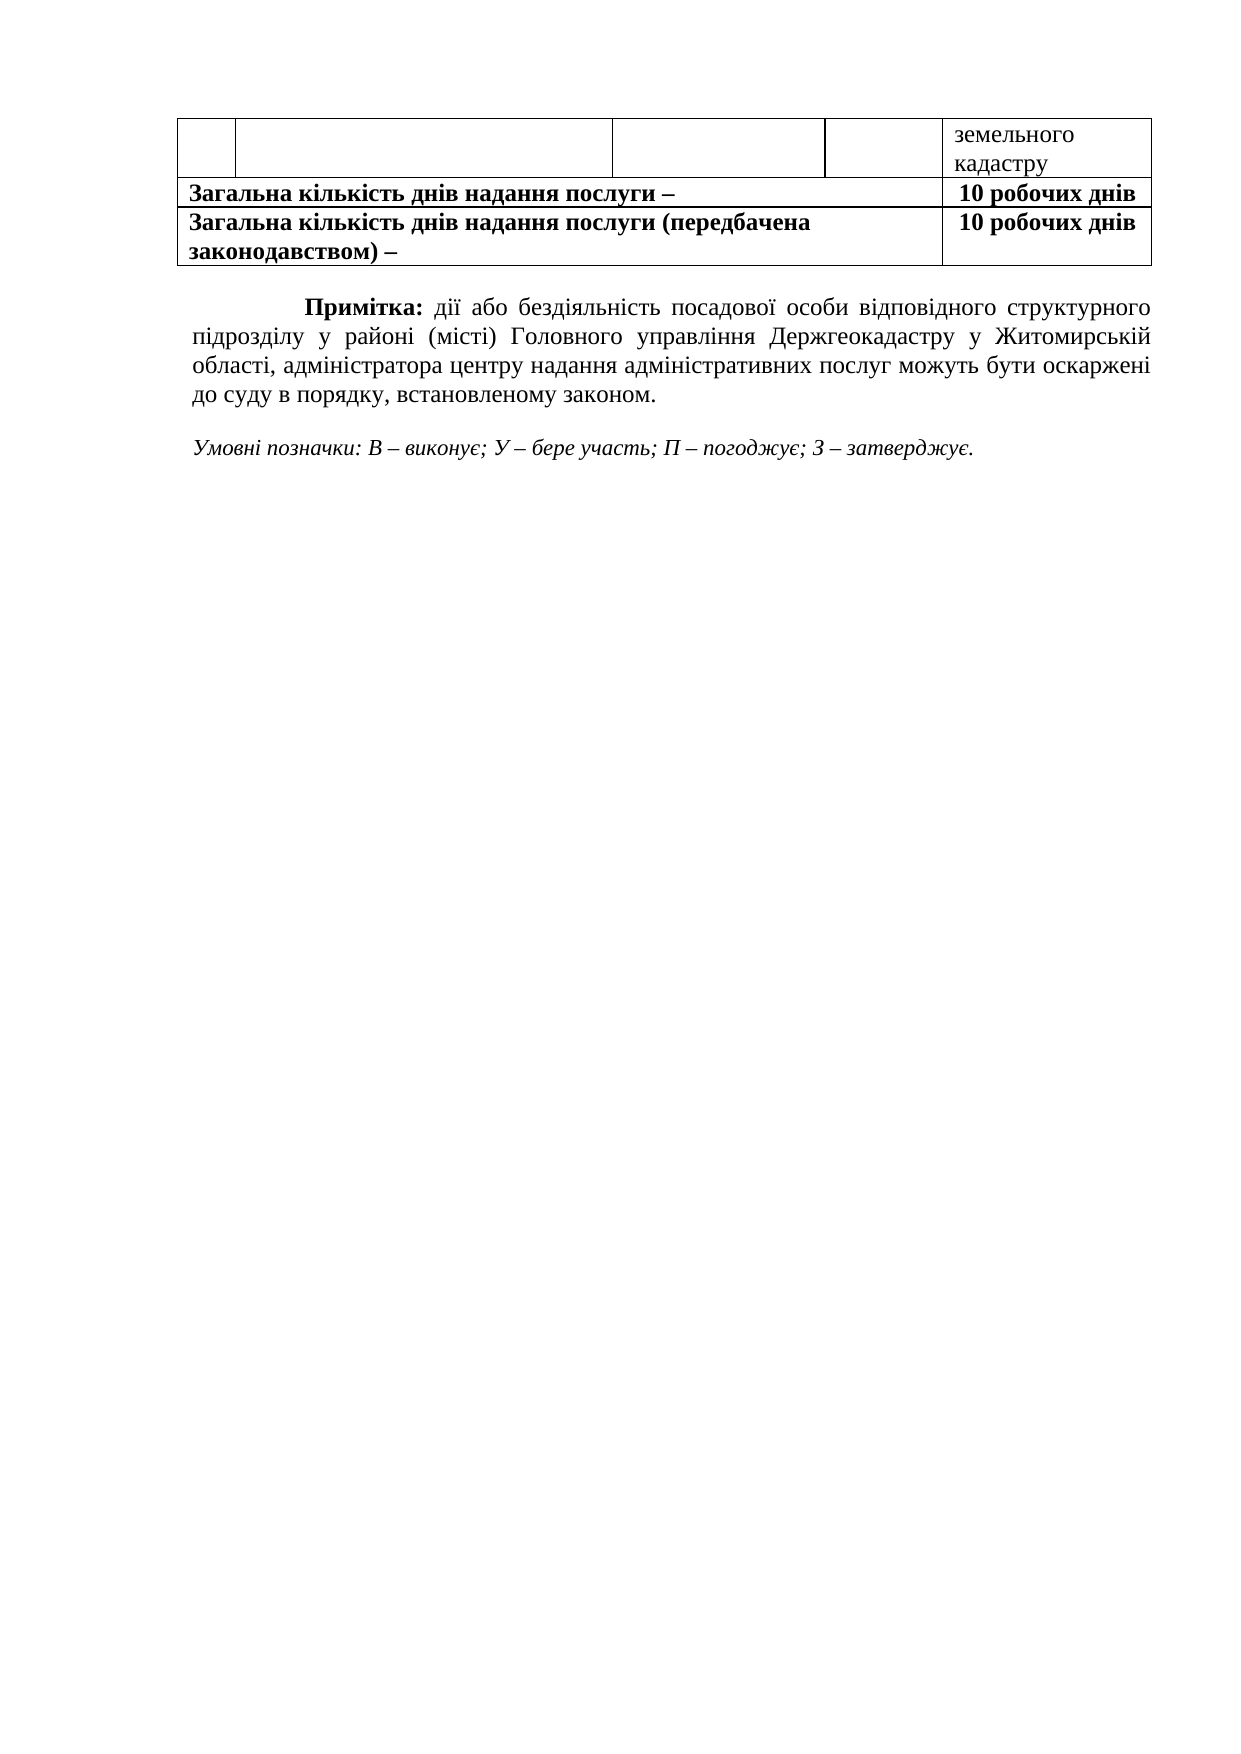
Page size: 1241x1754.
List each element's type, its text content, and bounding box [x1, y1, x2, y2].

text Примітка: дії або бездіяльність посадової особи відповідного структурного підрозділу у районі (місті) Головного управління Держгеокадастру у Житомирській області, адміністратора центру надання адміністративних послуг можуть бути оскаржені до суду в порядку, встановленому законом. [192, 292, 1152, 407]
table_cell Загальна кількість днів надання послуги – [178, 178, 942, 206]
table_cell 10 робочих днів [943, 178, 1151, 206]
table_cell В [826, 119, 942, 177]
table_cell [236, 119, 612, 177]
text Умовні позначки: В – виконує; У – бере участь; П – погоджує; З – затверджує. [192, 434, 1152, 460]
table_cell 10 робочих днів [943, 208, 1151, 265]
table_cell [613, 119, 824, 177]
table_cell Загальна кількість днів надання послуги (передбачена законодавством) – [178, 208, 942, 265]
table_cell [943, 119, 1151, 177]
table_cell 9. [178, 119, 235, 177]
